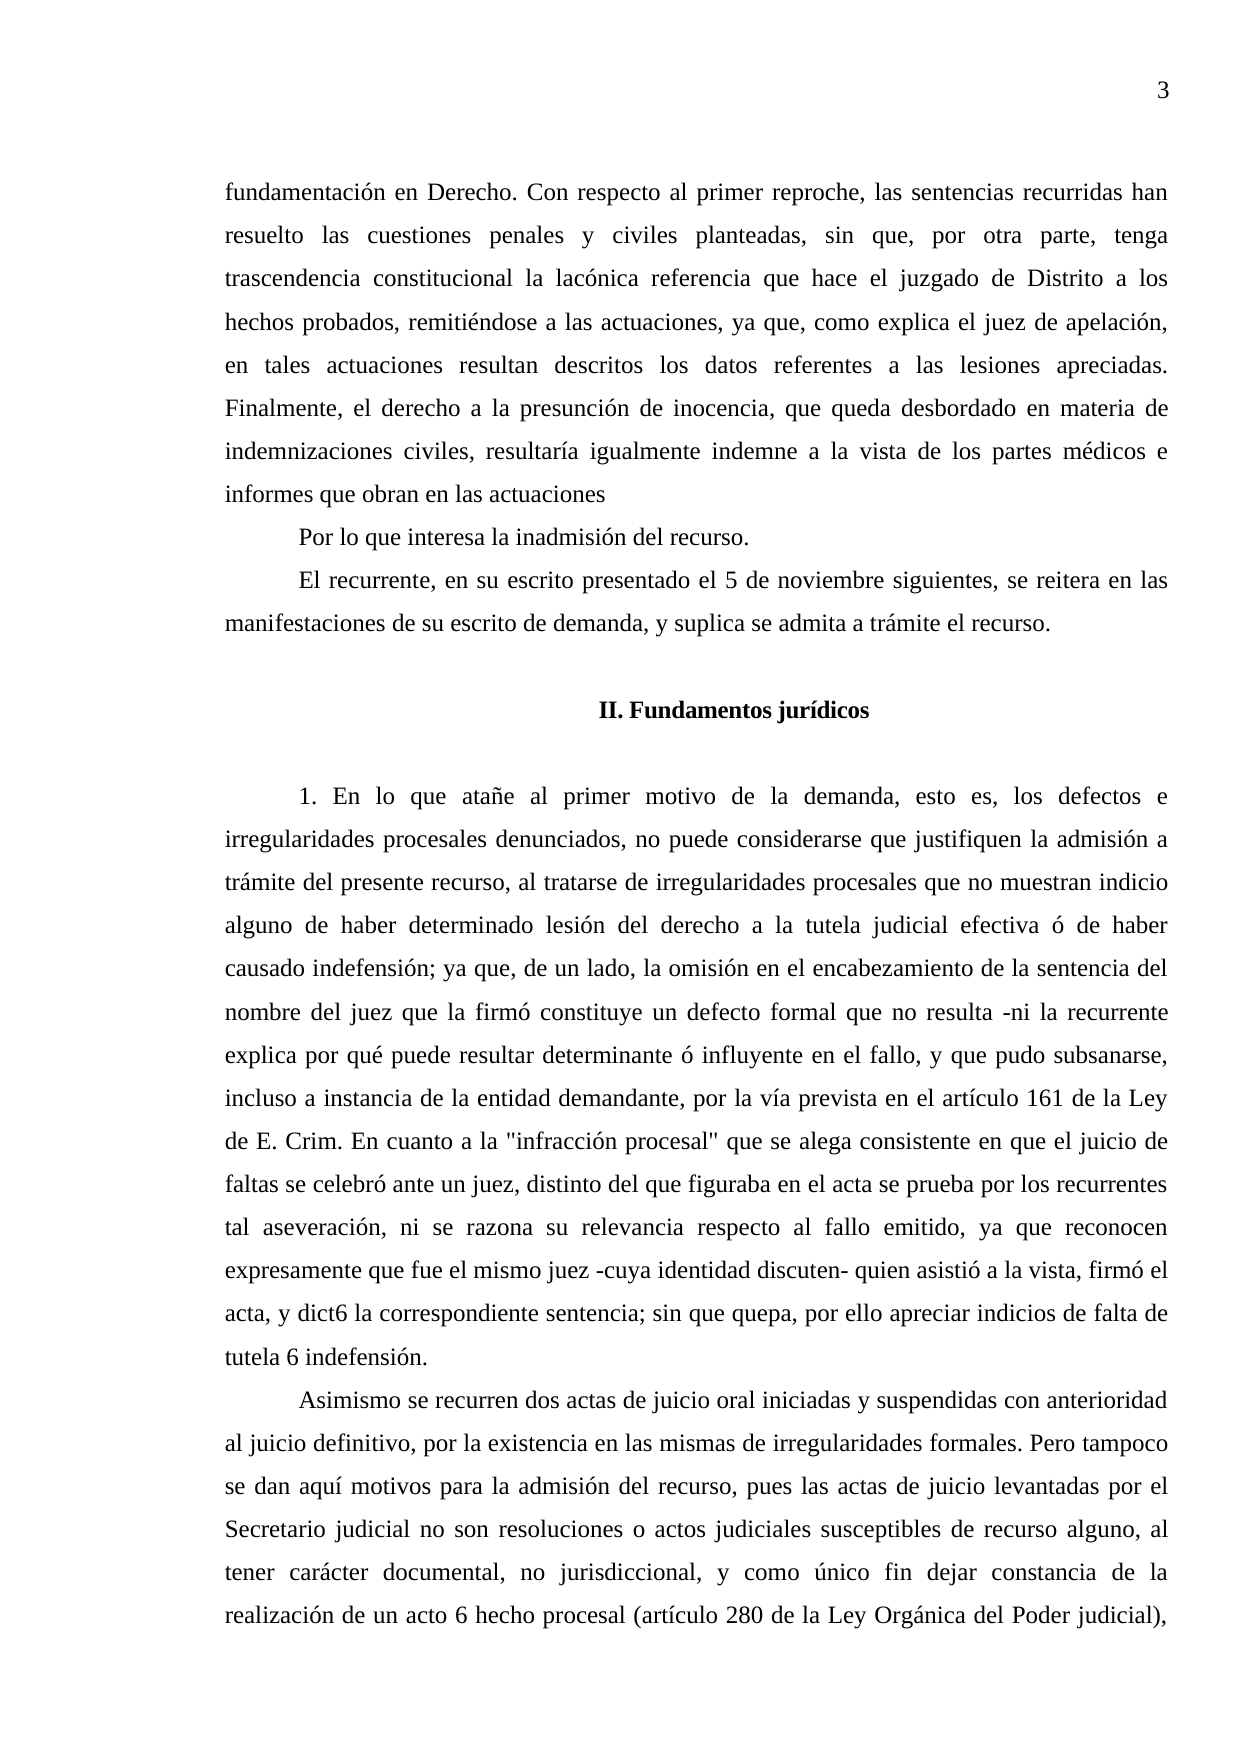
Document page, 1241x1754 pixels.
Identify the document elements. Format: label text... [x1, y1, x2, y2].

text 1. En lo que atañe al primer motivo de la demanda, esto es, los defectos e irregularidades procesales denunciados, no puede considerarse que justifiquen la admisión a trámite del presente recurso, al tratarse de irregularidades procesales que no muestran indicio alguno de haber determinado lesión del derecho a la tutela judicial efectiva ó de haber causado indefensión; ya que, de un lado, la omisión en el encabezamiento de la sentencia del nombre del juez que la firmó constituye un defecto formal que no resulta -ni la recurrente explica por qué puede resultar determinante ó influyente en el fallo, y que pudo subsanarse, incluso a instancia de la entidad demandante, por la vía prevista en el artículo 161 de la Ley de E. Crim. En cuanto a la "infracción procesal" que se alega consistente en que el juicio de faltas se celebró ante un juez, distinto del que figuraba en el acta se prueba por los recurrentes tal aseveración, ni se razona su relevancia respecto al fallo emitido, ya que reconocen expresamente que fue el mismo juez -cuya identidad discuten- quien asistió a la vista, firmó el acta, y dict6 la correspondiente sentencia; sin que quepa, por ello apreciar indicios de falta de tutela 6 indefensión. [224, 781, 1169, 1370]
text Por lo que interesa la inadmisión del recurso. [224, 522, 1169, 551]
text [224, 1385, 1169, 1629]
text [224, 177, 1169, 508]
text El recurrente, en su escrito presentado el 5 de noviembre siguientes, se reitera en las manifestaciones de su escrito de demanda, y suplica se admita a trámite el recurso. [224, 565, 1169, 637]
subtitle II. Fundamentos jurídicos [224, 695, 1169, 723]
